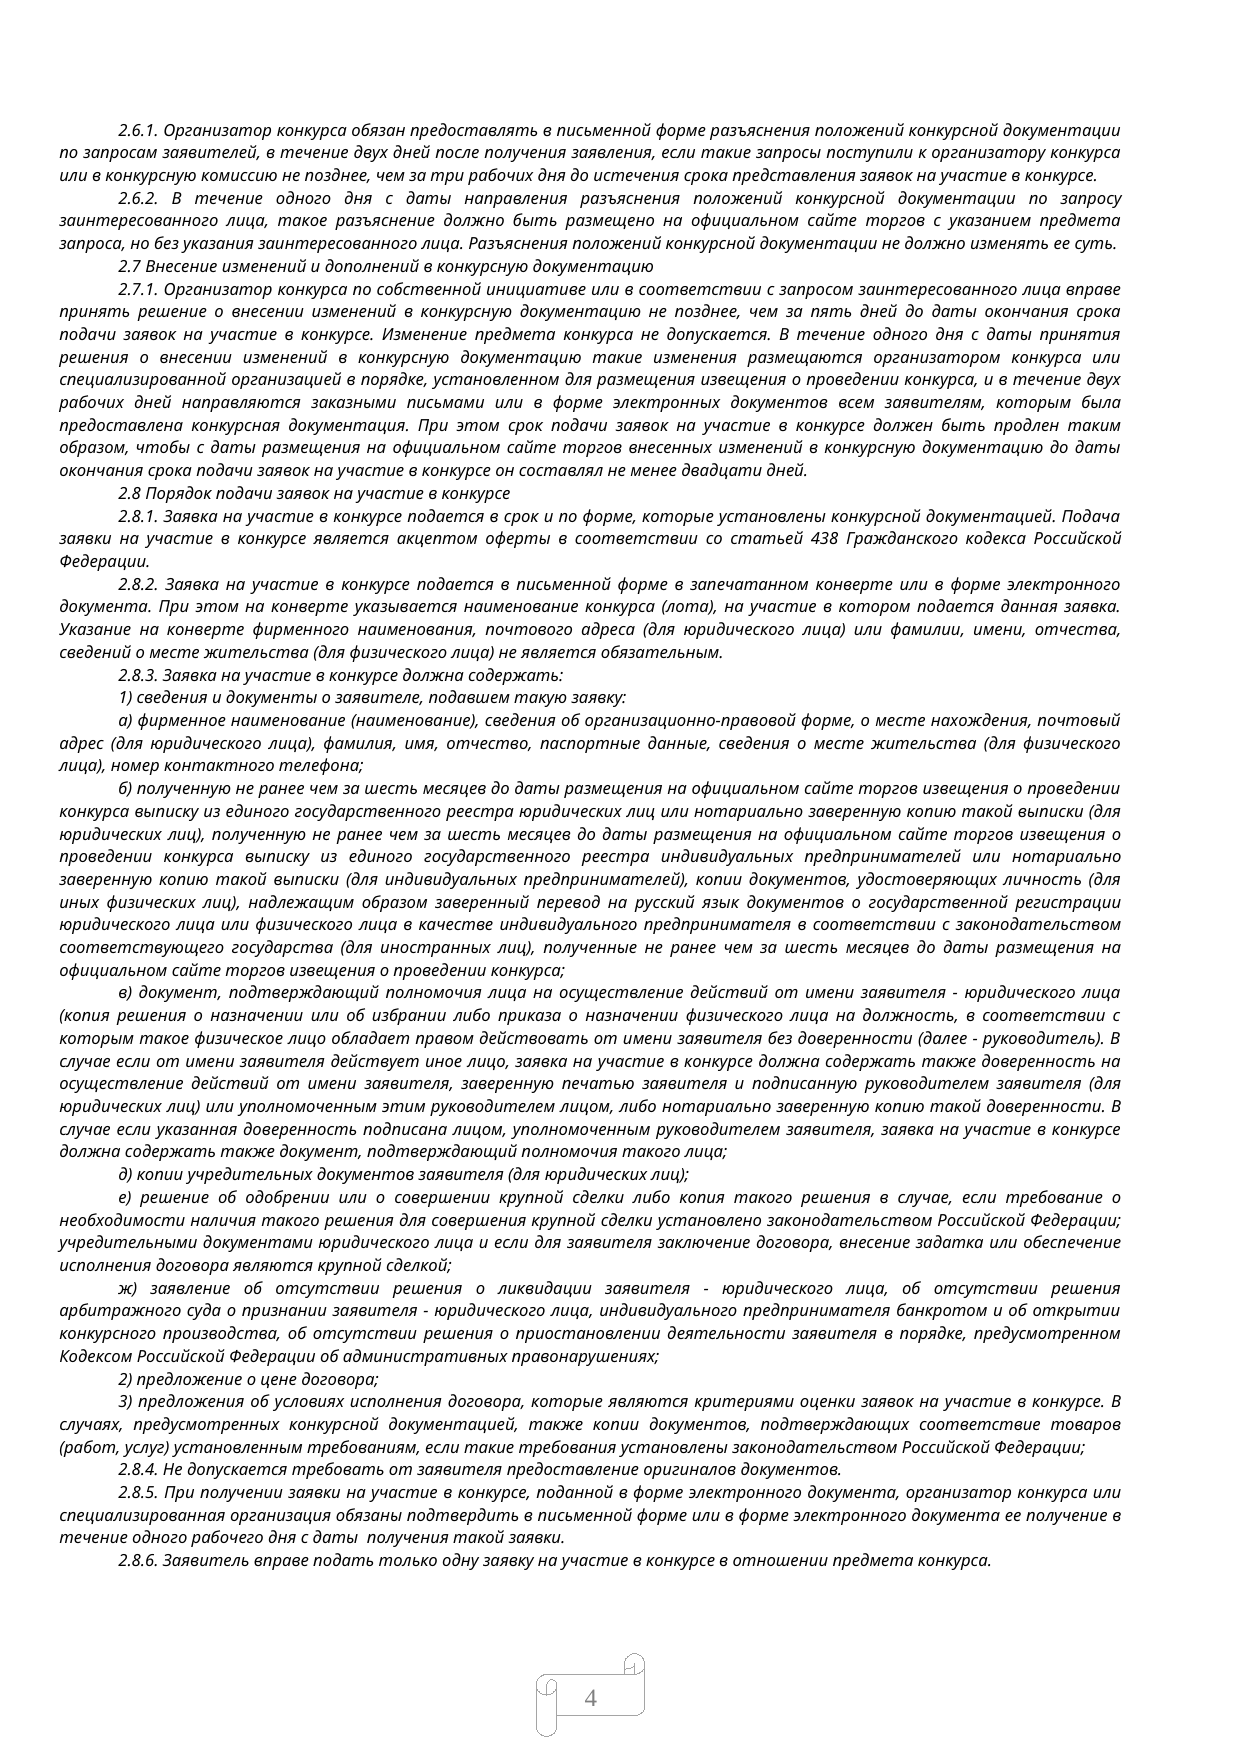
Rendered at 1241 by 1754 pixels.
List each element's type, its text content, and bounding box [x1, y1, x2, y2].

text 2.8.6. Заявитель вправе подать только одну заявку на участие в конкурсе в отношении предмета конкурса. [59, 1549, 1122, 1571]
text 2.8​ Порядок подачи заявок на участие в конкурсе [59, 481, 1122, 504]
text д) копии учредительных документов заявителя (для юридических лиц); [59, 1163, 1122, 1185]
text б) полученную не ранее чем за шесть месяцев до даты размещения на официальном сайте торгов извещения о проведении конкурса выписку из единого государственного реестра юридических лиц или нотариально заверенную копию такой выписки (для юридических лиц), полученную не ранее чем за шесть месяцев до даты размещения на официальном сайте торгов извещения о проведении конкурса выписку из единого государственного реестра индивидуальных предпринимателей или нотариально заверенную копию такой выписки (для индивидуальных предпринимателей), копии документов, удостоверяющих личность (для иных физических лиц), надлежащим образом заверенный перевод на русский язык документов о государственной регистрации юридического лица или физического лица в качестве индивидуального предпринимателя в соответствии с законодательством соответствующего государства (для иностранных лиц), полученные не ранее чем за шесть месяцев до даты размещения на официальном сайте торгов извещения о проведении конкурса; [59, 777, 1122, 981]
text 2.8.5. При получении заявки на участие в конкурсе, поданной в форме электронного документа, организатор конкурса или специализированная организация обязаны подтвердить в письменной форме или в форме электронного документа ее получение в течение одного рабочего дня с даты получения такой заявки. [59, 1481, 1122, 1549]
text 2.6.1. Организатор конкурса обязан предоставлять в письменной форме разъяснения положений конкурсной документации по запросам заявителей, в течение двух дней после получения заявления, если такие запросы поступили к организатору конкурса или в конкурсную комиссию не позднее, чем за три рабочих дня до истечения срока представления заявок на участие в конкурсе. [59, 118, 1122, 186]
text 2.8.2. Заявка на участие в конкурсе подается в письменной форме в запечатанном конверте или в форме электронного документа. При этом на конверте указывается наименование конкурса (лота), на участие в котором подается данная заявка. Указание на конверте фирменного наименования, почтового адреса (для юридического лица) или фамилии, имени, отчества, сведений о месте жительства (для физического лица) не является обязательным. [59, 572, 1122, 663]
text 2.7​ Внесение изменений и дополнений в конкурсную документацию [59, 254, 1122, 277]
text 2.8.4. Не допускается требовать от заявителя предоставление оригиналов документов. [59, 1458, 1122, 1481]
text 2.8.3. Заявка на участие в конкурсе должна содержать: [59, 663, 1122, 686]
text ж) заявление об отсутствии решения о ликвидации заявителя - юридического лица, об отсутствии решения арбитражного суда о признании заявителя - юридического лица, индивидуального предпринимателя банкротом и об открытии конкурсного производства, об отсутствии решения о приостановлении деятельности заявителя в порядке, предусмотренном Кодексом Российской Федерации об административных правонарушениях; [59, 1276, 1122, 1367]
text 2) предложение о цене договора; [59, 1367, 1122, 1390]
text 2.8.1. Заявка на участие в конкурсе подается в срок и по форме, которые установлены конкурсной документацией. Подача заявки на участие в конкурсе является акцептом оферты в соответствии со статьей 438 Гражданского кодекса Российской Федерации. [59, 504, 1122, 572]
text 2.6.2. В течение одного дня с даты направления разъяснения положений конкурсной документации по запросу заинтересованного лица, такое разъяснение должно быть размещено на официальном сайте торгов с указанием предмета запроса, но без указания заинтересованного лица. Разъяснения положений конкурсной документации не должно изменять ее суть. [59, 186, 1122, 254]
text 3) предложения об условиях исполнения договора, которые являются критериями оценки заявок на участие в конкурсе. В случаях, предусмотренных конкурсной документацией, также копии документов, подтверждающих соответствие товаров (работ, услуг) установленным требованиям, если такие требования установлены законодательством Российской Федерации; [59, 1390, 1122, 1458]
text 2.7.1. Организатор конкурса по собственной инициативе или в соответствии с запросом заинтересованного лица вправе принять решение о внесении изменений в конкурсную документацию не позднее, чем за пять дней до даты окончания срока подачи заявок на участие в конкурсе. Изменение предмета конкурса не допускается. В течение одного дня с даты принятия решения о внесении изменений в конкурсную документацию такие изменения размещаются организатором конкурса или специализированной организацией в порядке, установленном для размещения извещения о проведении конкурса, и в течение двух рабочих дней направляются заказными письмами или в форме электронных документов всем заявителям, которым была предоставлена конкурсная документация. При этом срок подачи заявок на участие в конкурсе должен быть продлен таким образом, чтобы с даты размещения на официальном сайте торгов внесенных изменений в конкурсную документацию до даты окончания срока подачи заявок на участие в конкурсе он составлял не менее двадцати дней. [59, 277, 1122, 481]
text в) документ, подтверждающий полномочия лица на осуществление действий от имени заявителя - юридического лица (копия решения о назначении или об избрании либо приказа о назначении физического лица на должность, в соответствии с которым такое физическое лицо обладает правом действовать от имени заявителя без доверенности (далее - руководитель). В случае если от имени заявителя действует иное лицо, заявка на участие в конкурсе должна содержать также доверенность на осуществление действий от имени заявителя, заверенную печатью заявителя и подписанную руководителем заявителя (для юридических лиц) или уполномоченным этим руководителем лицом, либо нотариально заверенную копию такой доверенности. В случае если указанная доверенность подписана лицом, уполномоченным руководителем заявителя, заявка на участие в конкурсе должна содержать также документ, подтверждающий полномочия такого лица; [59, 981, 1122, 1163]
text 1) сведения и документы о заявителе, подавшем такую заявку: [59, 686, 1122, 708]
text а) фирменное наименование (наименование), сведения об организационно-правовой форме, о месте нахождения, почтовый адрес (для юридического лица), фамилия, имя, отчество, паспортные данные, сведения о месте жительства (для физического лица), номер контактного телефона; [59, 708, 1122, 777]
text е) решение об одобрении или о совершении крупной сделки либо копия такого решения в случае, если требование о необходимости наличия такого решения для совершения крупной сделки установлено законодательством Российской Федерации; учредительными документами юридического лица и если для заявителя заключение договора, внесение задатка или обеспечение исполнения договора являются крупной сделкой; [59, 1185, 1122, 1276]
